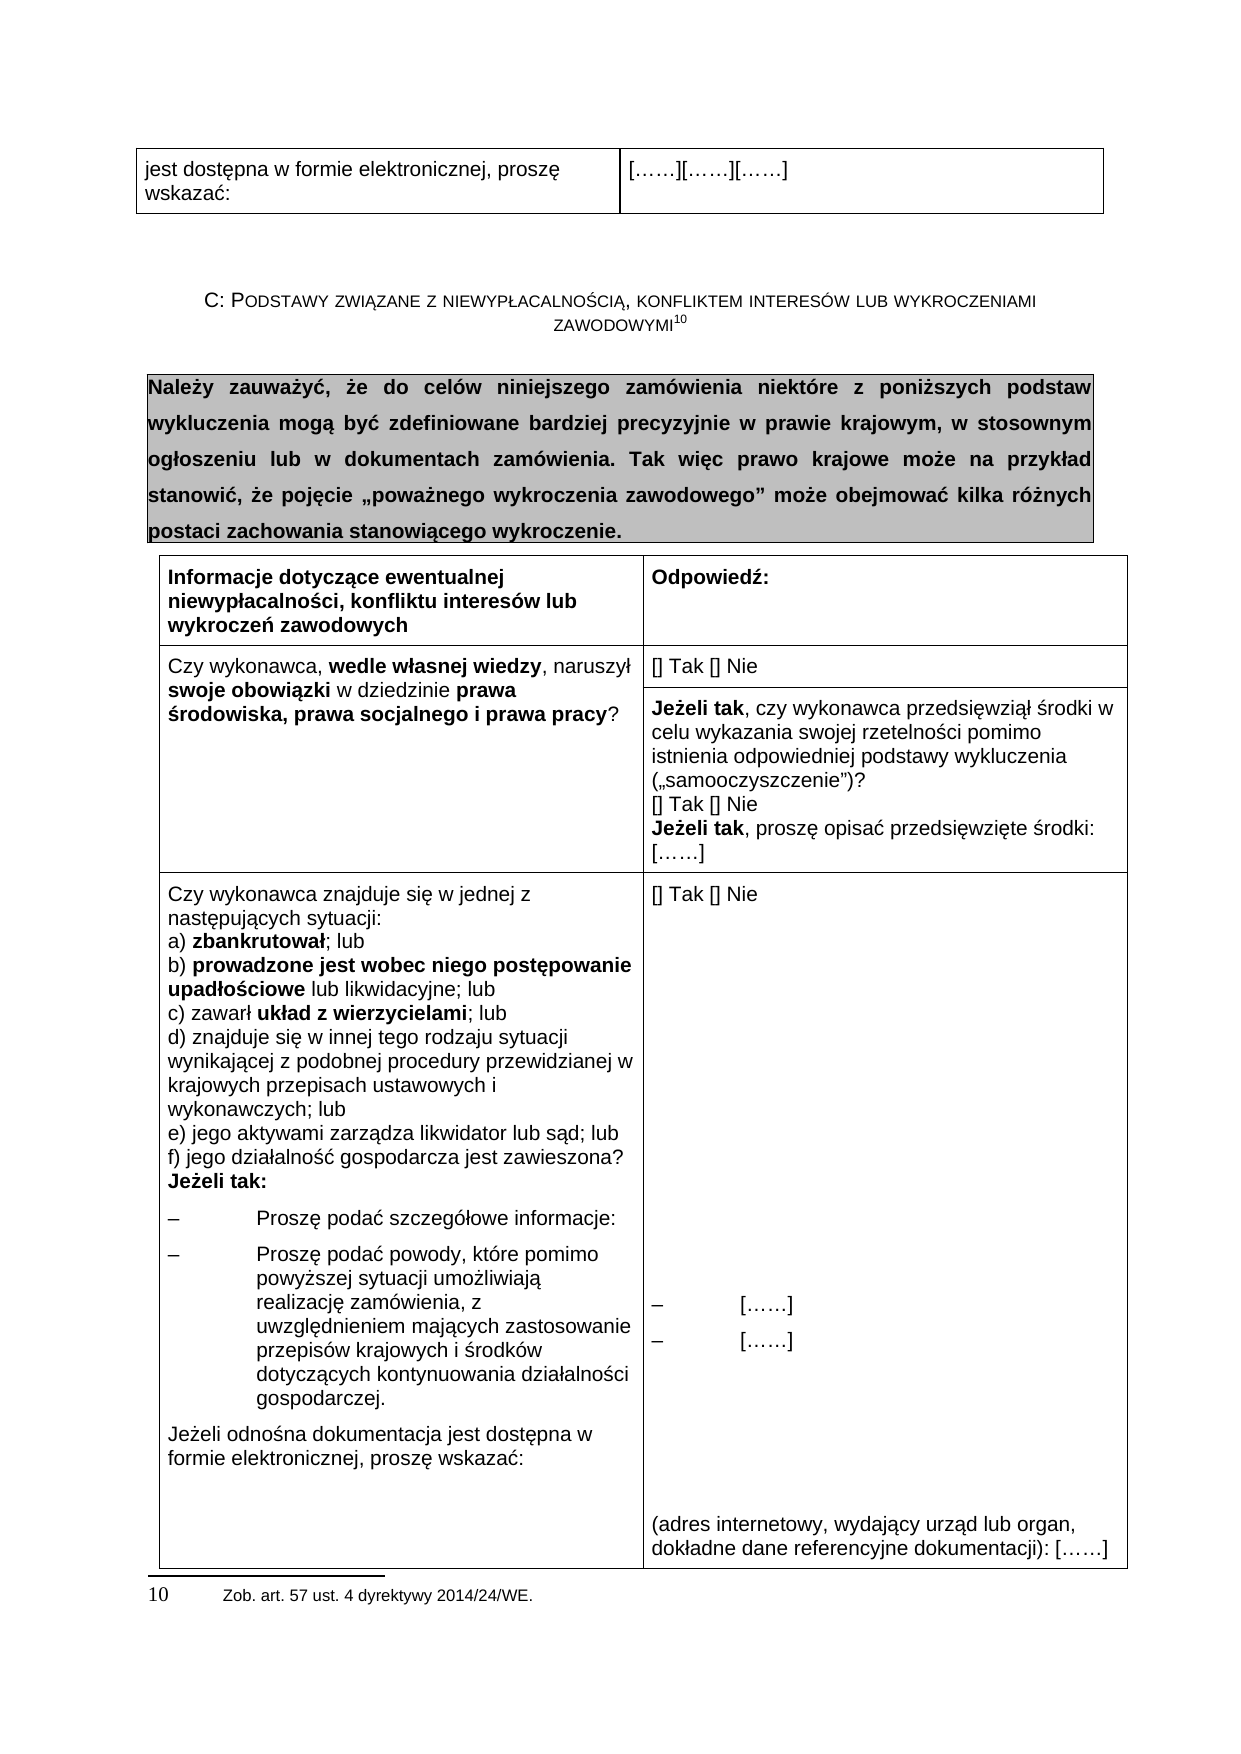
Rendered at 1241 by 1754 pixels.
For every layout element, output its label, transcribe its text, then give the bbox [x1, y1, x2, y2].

text C: Podstawy związane z niewypłacalnością, konfliktem interesów lub wykroczeniami zawodowymi [148, 288, 1093, 336]
table_cell [] Tak [] Nie [644, 646, 1127, 687]
table_cell Czy wykonawca, wedle własnej wiedzy, naruszył swoje obowiązki w dziedzinie prawa środowiska, prawa socjalnego i prawa pracy? [160, 646, 643, 872]
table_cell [137, 149, 619, 213]
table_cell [621, 149, 1103, 213]
text Należy zauważyć, że do celów niniejszego zamówienia niektóre z poniższych podstaw wykluczenia mogą być zdefiniowane bardziej precyzyjnie w prawie krajowym, w stosownym ogłoszeniu lub w dokumentach zamówienia. Tak więc prawo krajowe może na przykład stanowić, że pojęcie „poważnego wykroczenia zawodowego” może obejmować kilka różnych postaci zachowania stanowiącego wykroczenie. [148, 375, 1093, 542]
table_header Odpowiedź: [644, 556, 1127, 645]
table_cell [644, 873, 1127, 1568]
table_cell Jeżeli tak, czy wykonawca przedsięwziął środki w celu wykazania swojej rzetelności pomimo istnienia odpowiedniej podstawy wykluczenia („samooczyszczenie”)? [] Tak [] Nie Jeżeli tak, proszę opisać przedsięwzięte środki: [……] [644, 688, 1127, 872]
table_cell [160, 873, 643, 1568]
table_header Informacje dotyczące ewentualnej niewypłacalności, konfliktu interesów lub wykroczeń zawodowych [160, 556, 643, 645]
